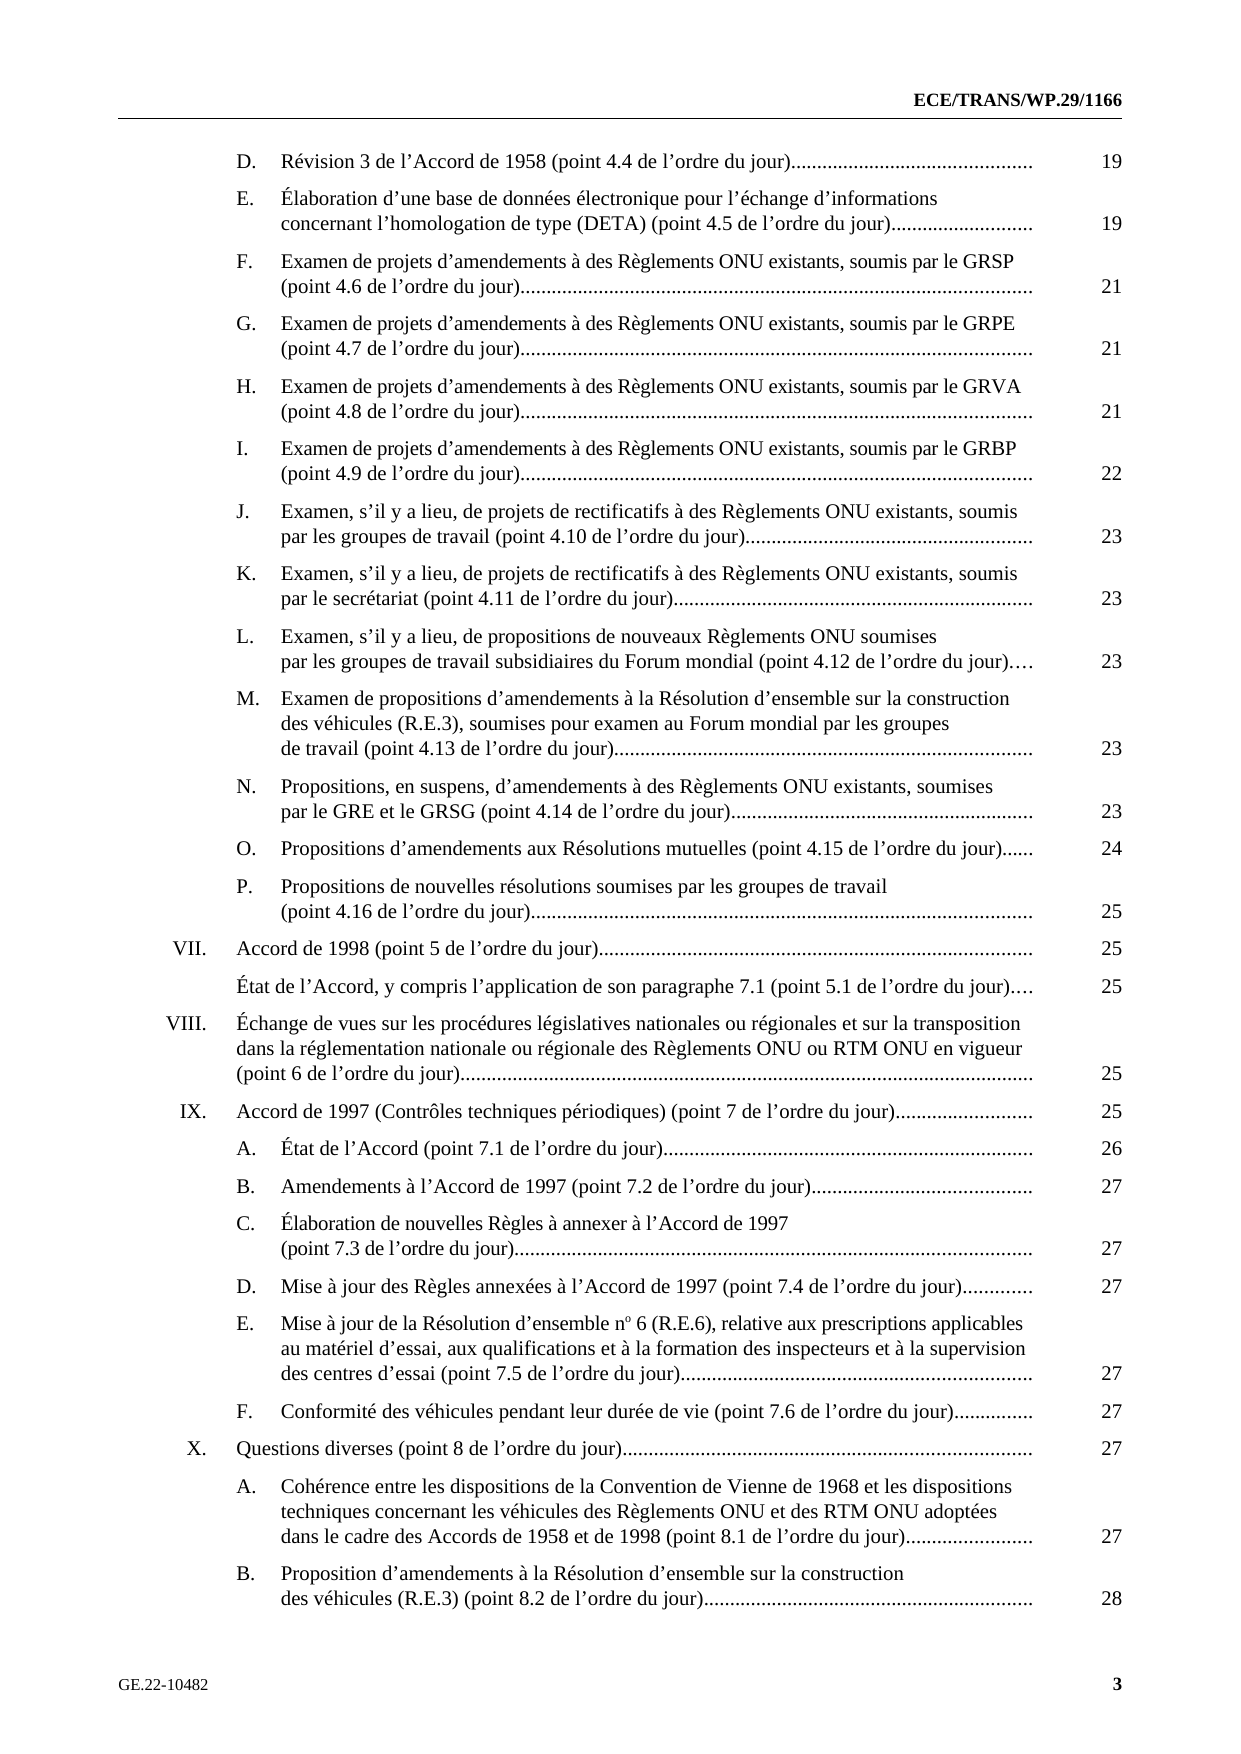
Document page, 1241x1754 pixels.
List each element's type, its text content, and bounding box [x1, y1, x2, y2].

text I. Examen de projets d’amendements à des Règlements ONU existants, soumis par le GRBP (point 4.9 de l’ordre du jour) 22 [236, 435, 1122, 485]
text A. État de l’Accord (point 7.1 de l’ordre du jour) 26 [236, 1135, 1122, 1160]
text État de l’Accord, y compris l’application de son paragraphe 7.1 (point 5.1 de l’ordre du jour) 25 [236, 973, 1122, 998]
text D. Mise à jour des Règles annexées à l’Accord de 1997 (point 7.4 de l’ordre du jour) 27 [236, 1273, 1122, 1298]
text O. Propositions d’amendements aux Résolutions mutuelles (point 4.15 de l’ordre du jour) 24 [236, 835, 1122, 860]
text J. Examen, s’il y a lieu, de projets de rectificatifs à des Règlements ONU existants, soumis par les groupes de travail (point 4.10 de l’ordre du jour) 23 [236, 498, 1122, 548]
text M. Examen de propositions d’amendements à la Résolution d’ensemble sur la construction des véhicules (R.E.3), soumises pour examen au Forum mondial par les groupes de travail (point 4.13 de l’ordre du jour) 23 [236, 685, 1122, 760]
text L. Examen, s’il y a lieu, de propositions de nouveaux Règlements ONU soumises par les groupes de travail subsidiaires du Forum mondial (point 4.12 de l’ordre du jour) 23 [236, 623, 1122, 673]
text F. Conformité des véhicules pendant leur durée de vie (point 7.6 de l’ordre du jour) 27 [236, 1398, 1122, 1423]
text E. Mise à jour de la Résolution d’ensemble no 6 (R.E.6), relative aux prescriptions applicables au matériel d’essai, aux qualifications et à la formation des inspecteurs et à la supervision des centres d’essai (point 7.5 de l’ordre du jour) 27 [236, 1310, 1122, 1385]
text K. Examen, s’il y a lieu, de projets de rectificatifs à des Règlements ONU existants, soumis par le secrétariat (point 4.11 de l’ordre du jour) 23 [236, 560, 1122, 610]
text VIII. Échange de vues sur les procédures législatives nationales ou régionales et sur la transposition dans la réglementation nationale ou régionale des Règlements ONU ou RTM ONU en vigueur (point 6 de l’ordre du jour) 25 [118, 1010, 1122, 1085]
text N. Propositions, en suspens, d’amendements à des Règlements ONU existants, soumises par le GRE et le GRSG (point 4.14 de l’ordre du jour) 23 [236, 773, 1122, 823]
text B. Amendements à l’Accord de 1997 (point 7.2 de l’ordre du jour) 27 [236, 1173, 1122, 1198]
text A. Cohérence entre les dispositions de la Convention de Vienne de 1968 et les dispositions techniques concernant les véhicules des Règlements ONU et des RTM ONU adoptées dans le cadre des Accords de 1958 et de 1998 (point 8.1 de l’ordre du jour) 27 [236, 1473, 1122, 1548]
text D. Révision 3 de l’Accord de 1958 (point 4.4 de l’ordre du jour) 19 [236, 148, 1122, 173]
text C. Élaboration de nouvelles Règles à annexer à l’Accord de 1997 (point 7.3 de l’ordre du jour) 27 [236, 1210, 1122, 1260]
text H. Examen de projets d’amendements à des Règlements ONU existants, soumis par le GRVA (point 4.8 de l’ordre du jour) 21 [236, 373, 1122, 423]
text G. Examen de projets d’amendements à des Règlements ONU existants, soumis par le GRPE (point 4.7 de l’ordre du jour) 21 [236, 310, 1122, 360]
text F. Examen de projets d’amendements à des Règlements ONU existants, soumis par le GRSP (point 4.6 de l’ordre du jour) 21 [236, 248, 1122, 298]
text E. Élaboration d’une base de données électronique pour l’échange d’informations concernant l’homologation de type (DETA) (point 4.5 de l’ordre du jour) 19 [236, 185, 1122, 235]
text VII. Accord de 1998 (point 5 de l’ordre du jour) 25 [118, 935, 1122, 960]
text B. Proposition d’amendements à la Résolution d’ensemble sur la construction des véhicules (R.E.3) (point 8.2 de l’ordre du jour) 28 [236, 1560, 1122, 1610]
text X. Questions diverses (point 8 de l’ordre du jour) 27 [118, 1435, 1122, 1460]
text P. Propositions de nouvelles résolutions soumises par les groupes de travail (point 4.16 de l’ordre du jour) 25 [236, 873, 1122, 923]
text IX. Accord de 1997 (Contrôles techniques périodiques) (point 7 de l’ordre du jour) 25 [118, 1098, 1122, 1123]
